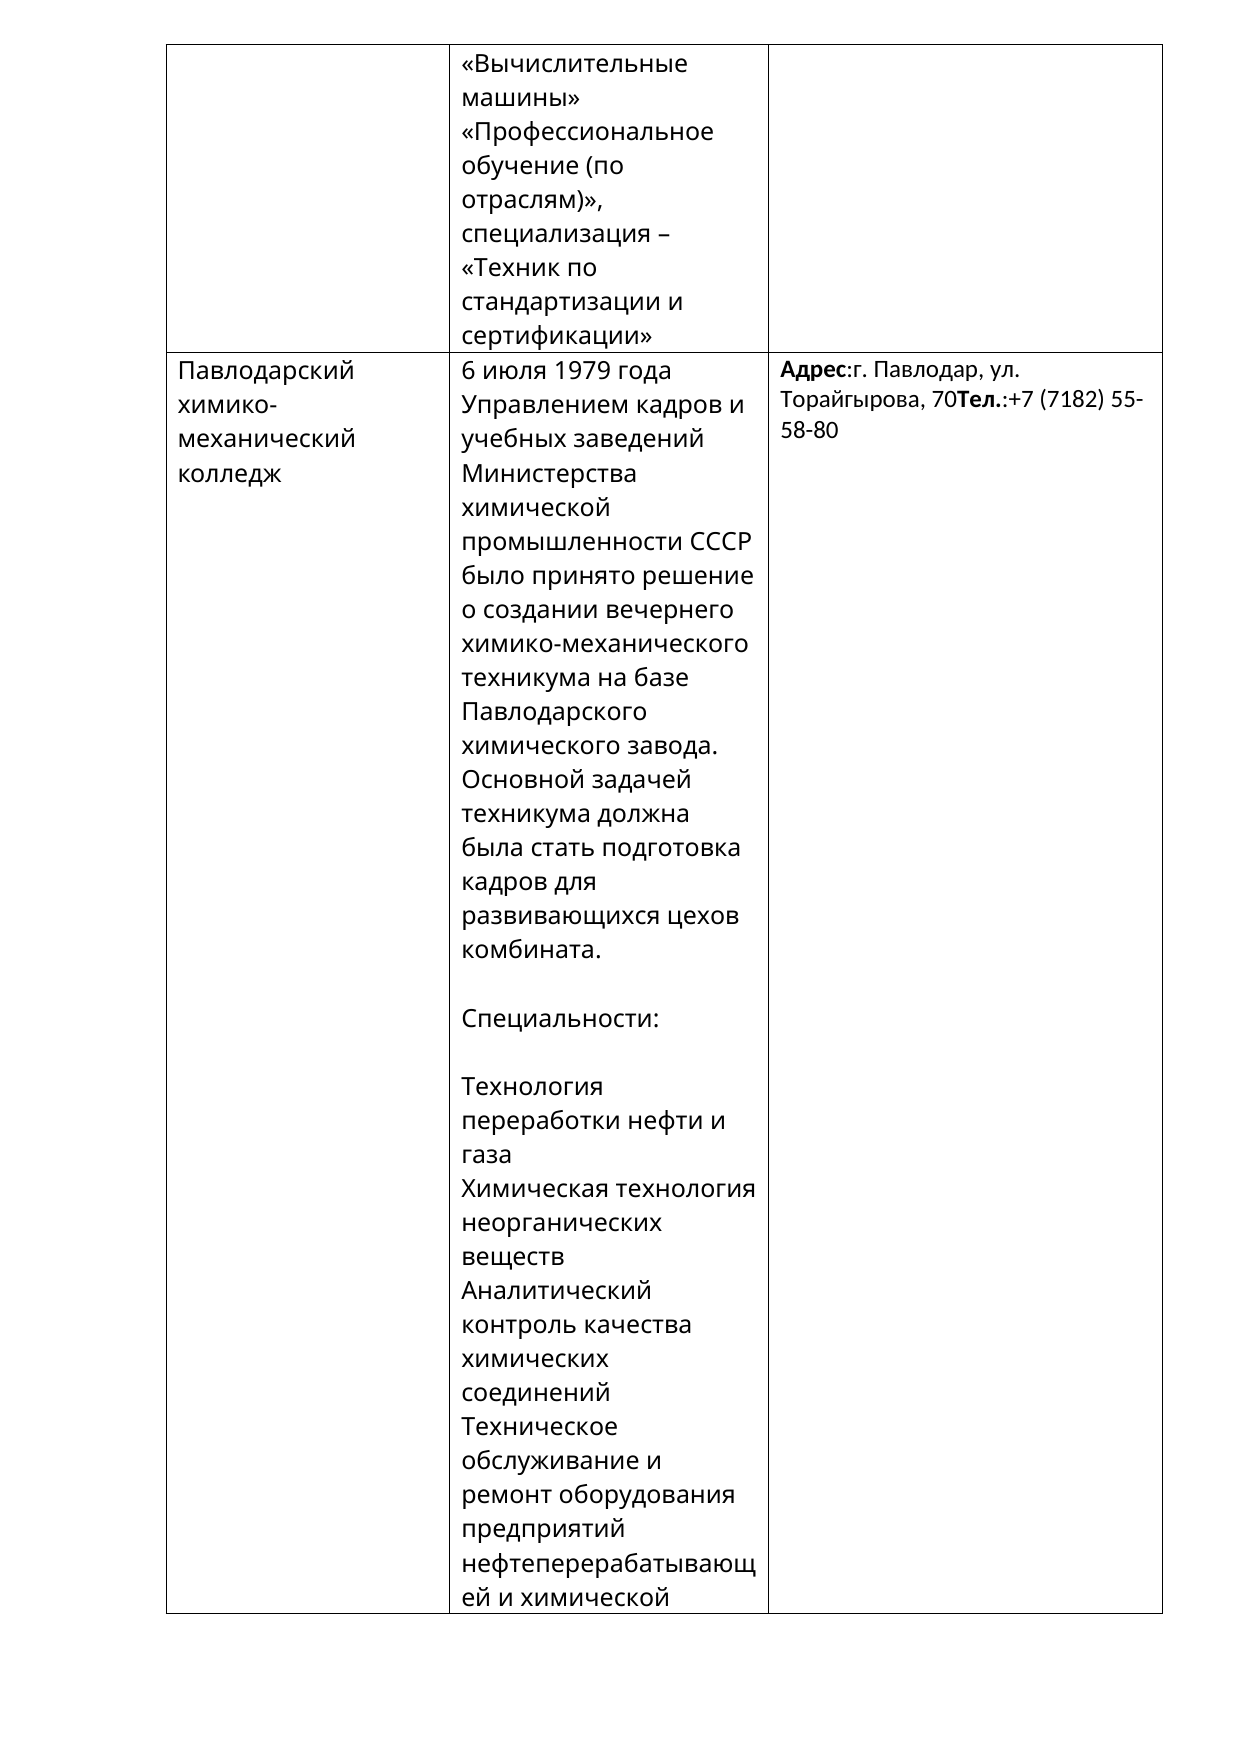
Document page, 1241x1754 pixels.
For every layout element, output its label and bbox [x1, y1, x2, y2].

table_cell [769, 353, 1162, 1613]
table_cell [450, 45, 768, 352]
table_cell [450, 353, 768, 1613]
table_cell [167, 353, 449, 1613]
table_cell [769, 45, 1162, 352]
table_cell [167, 45, 449, 352]
